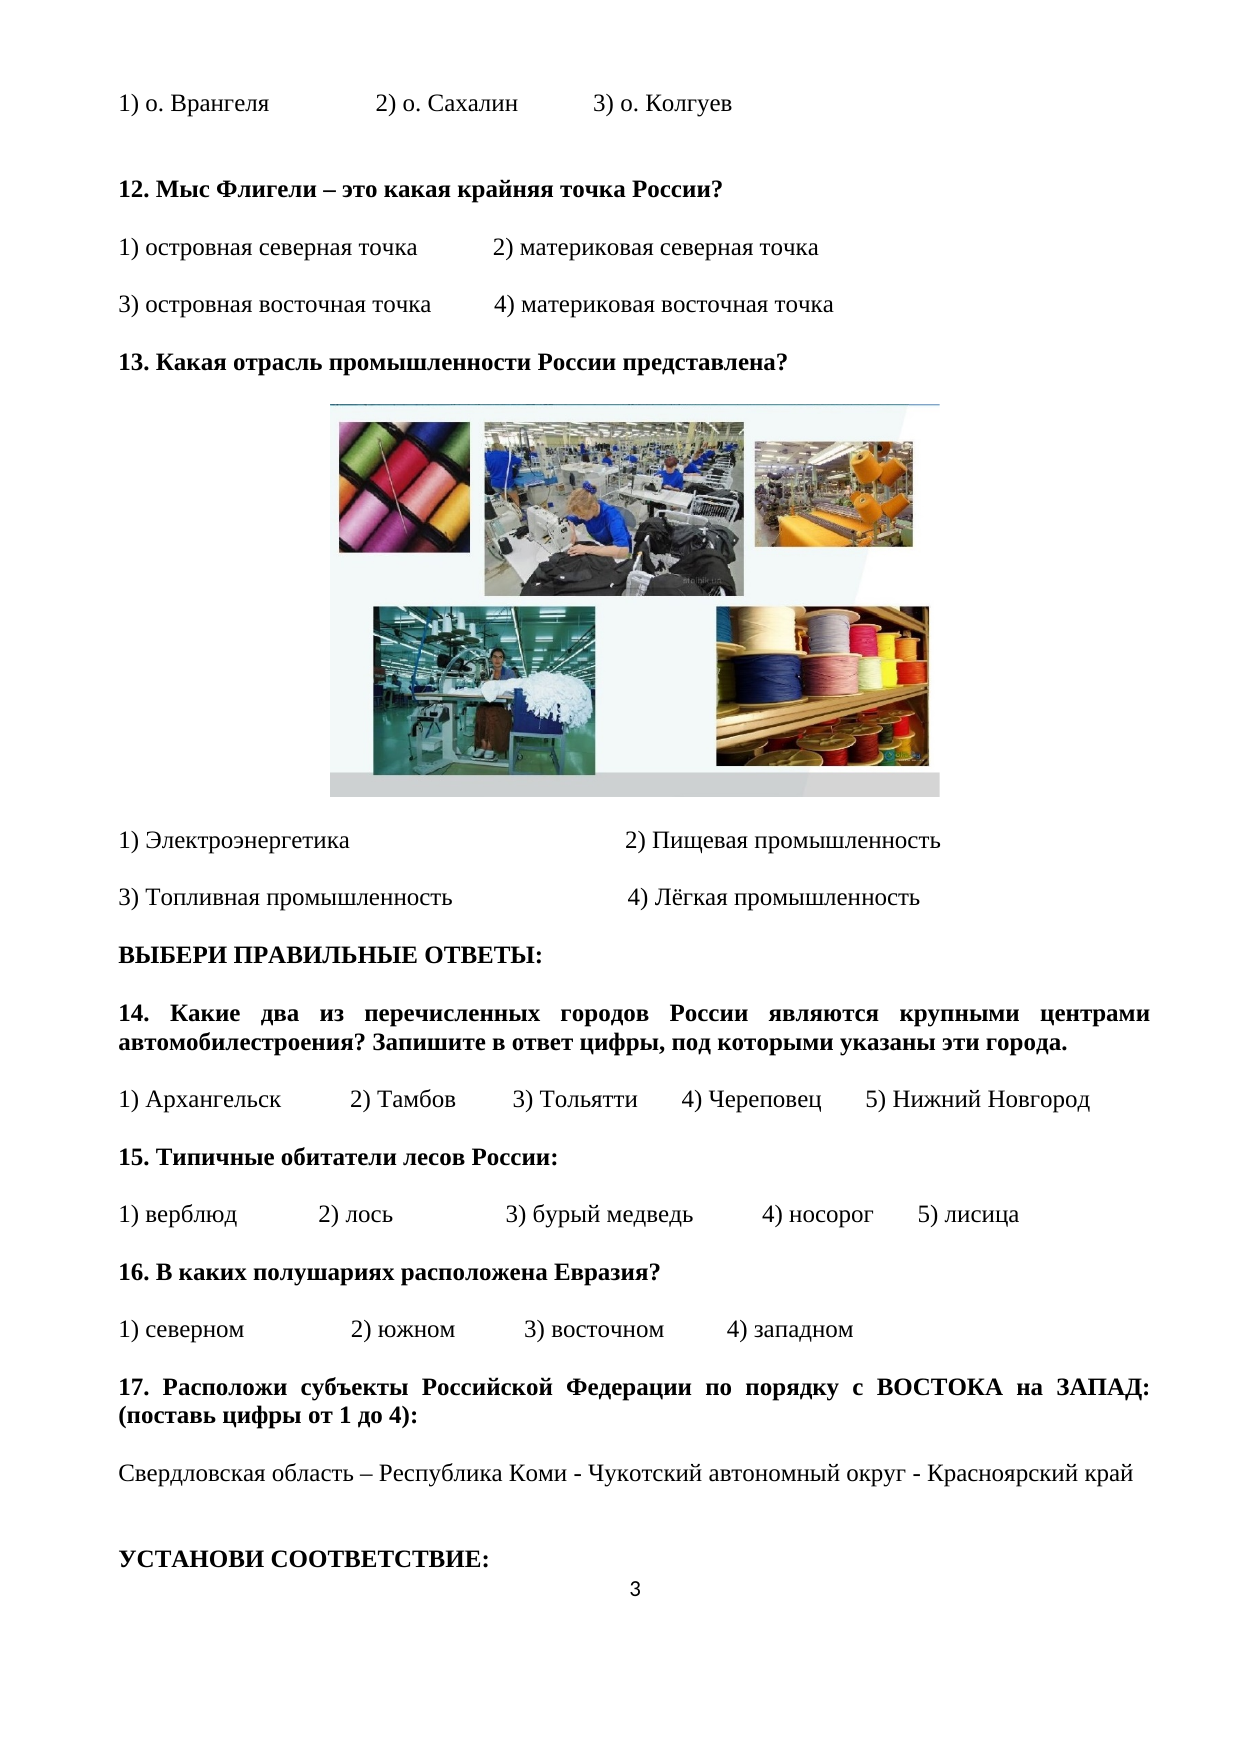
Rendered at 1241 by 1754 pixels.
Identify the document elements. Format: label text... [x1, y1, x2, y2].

text Свердловская область – Республика Коми - Чукотский автономный округ - Красноярский край [118, 1458, 1152, 1487]
text 1) островная северная точка 2) материковая северная точка [118, 232, 1152, 260]
text 17. Расположи субъекты Российской Федерации по порядку с ВОСТОКА на ЗАПАД: (поставь цифры от 1 до 4): [118, 1372, 1152, 1429]
text 1) верблюд 2) лось 3) бурый медведь 4) носорог 5) лисица [118, 1199, 1152, 1228]
text УСТАНОВИ СООТВЕТСТВИЕ: [118, 1544, 1152, 1573]
text 3) островная восточная точка 4) материковая восточная точка [118, 289, 1152, 318]
text 13. Какая отрасль промышленности России представлена? [118, 347, 1152, 375]
text 16. В каких полушариях расположена Евразия? [118, 1257, 1152, 1285]
text 1) Электроэнергетика 2) Пищевая промышленность [118, 825, 1152, 854]
text 3) Топливная промышленность 4) Лёгкая промышленность [118, 882, 1152, 911]
text 1) северном 2) южном 3) восточном 4) западном [118, 1314, 1152, 1343]
picture [330, 404, 940, 797]
text 15. Типичные обитатели лесов России: [118, 1142, 1152, 1170]
text 1) о. Врангеля 2) о. Сахалин 3) о. Колгуев [118, 88, 1152, 117]
text 14. Какие два из перечисленных городов России являются крупными центрами автомобилестроения? Запишите в ответ цифры, под которыми указаны эти города. [118, 998, 1152, 1055]
text 12. Мыс Флигели – это какая крайняя точка России? [118, 174, 1152, 203]
text ВЫБЕРИ ПРАВИЛЬНЫЕ ОТВЕТЫ: [118, 940, 1152, 969]
text 1) Архангельск 2) Тамбов 3) Тольятти 4) Череповец 5) Нижний Новгород [118, 1084, 1152, 1113]
